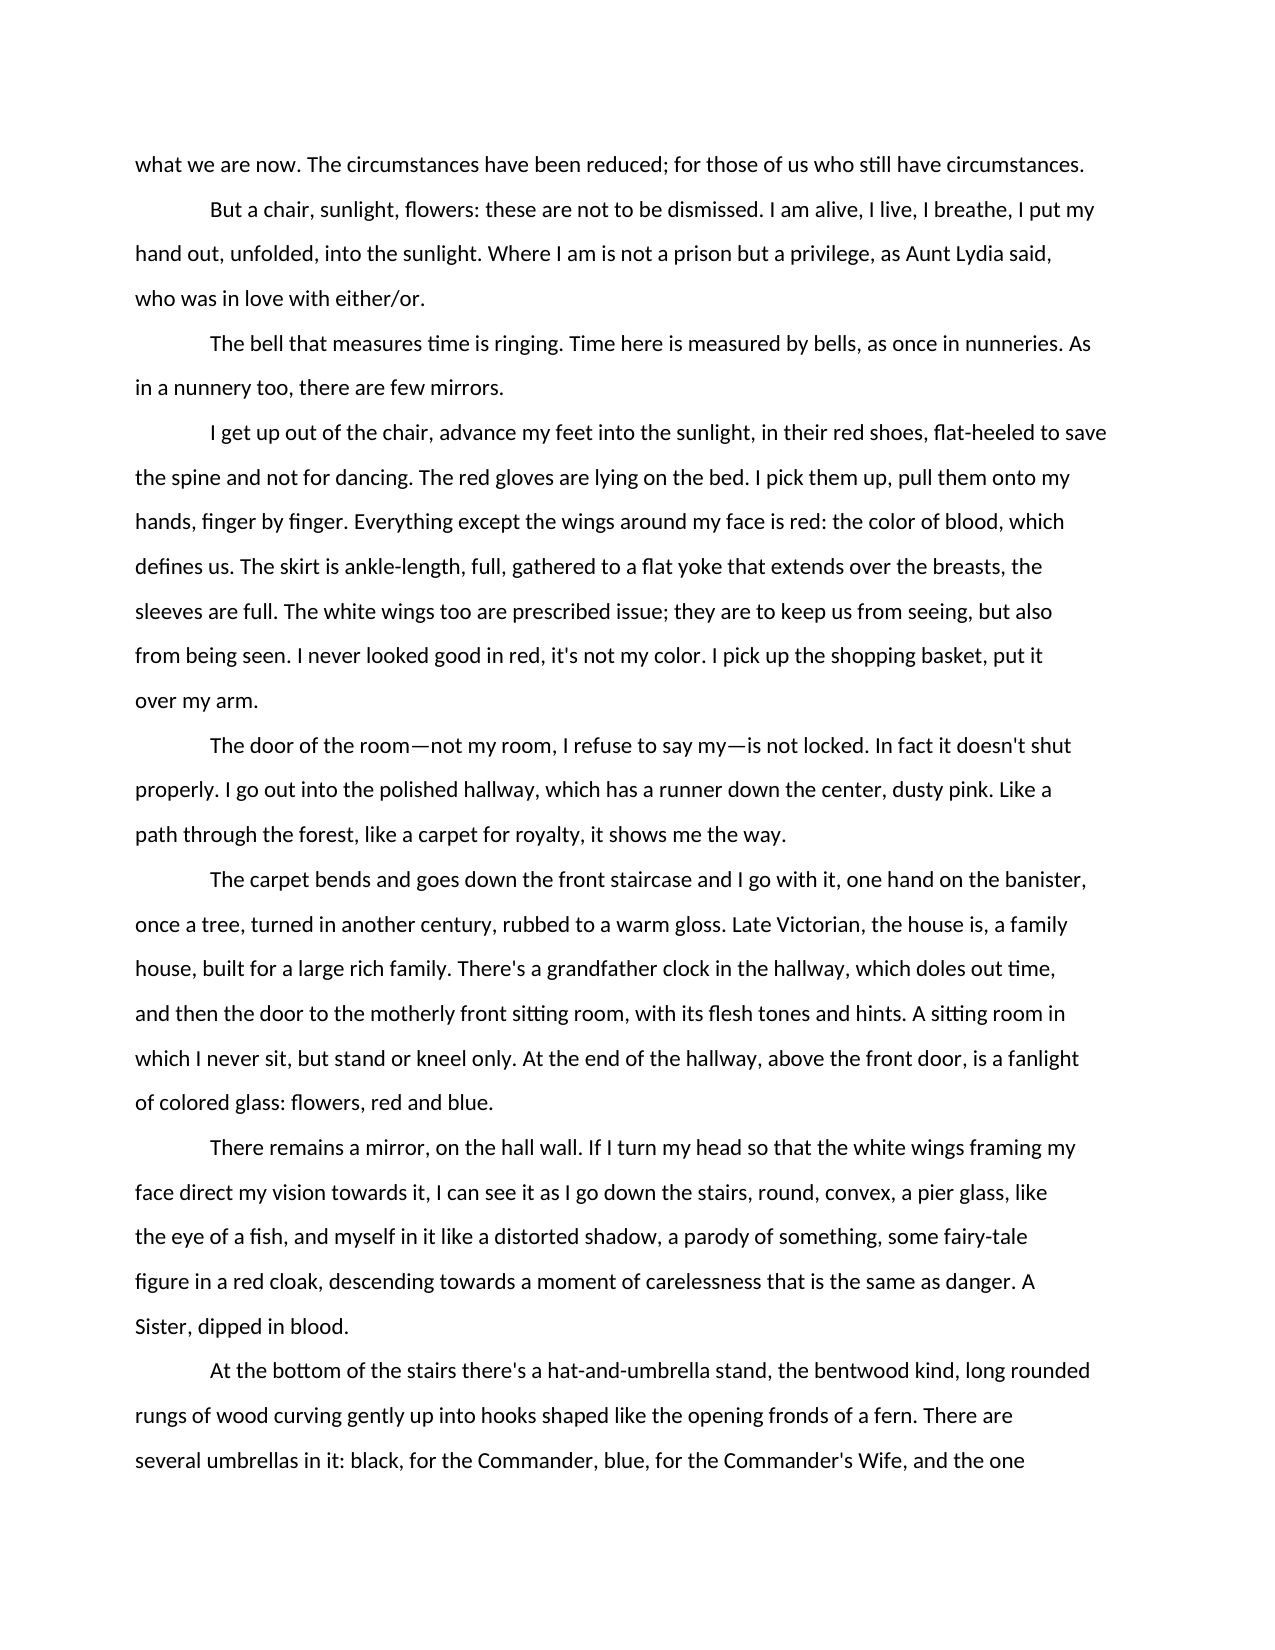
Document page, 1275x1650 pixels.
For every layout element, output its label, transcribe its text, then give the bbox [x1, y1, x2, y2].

text of colored glass: flowers, red and blue. [135, 1088, 1125, 1116]
text face direct my vision towards it, I can see it as I go down the stairs, round, convex, a pier glass, like [135, 1178, 1125, 1206]
text rungs of wood curving gently up into hooks shaped like the opening fronds of a fern. There are [135, 1401, 1125, 1429]
text the spine and not for dancing. The red gloves are lying on the bed. I pick them up, pull them onto my [135, 463, 1125, 491]
text over my arm. [135, 686, 1125, 714]
text Sister, dipped in blood. [135, 1312, 1125, 1340]
text The bell that measures time is ringing. Time here is measured by bells, as once in nunneries. As [135, 329, 1125, 357]
text and then the door to the motherly front sitting room, with its flesh tones and hints. A sitting room in [135, 999, 1125, 1027]
text who was in love with either/or. [135, 284, 1125, 312]
text The carpet bends and goes down the front staircase and I go with it, one hand on the banister, [135, 865, 1125, 893]
text path through the forest, like a carpet for royalty, it shows me the way. [135, 820, 1125, 848]
text sleeves are full. The white wings too are prescribed issue; they are to keep us from seeing, but also [135, 597, 1125, 625]
text several umbrellas in it: black, for the Commander, blue, for the Commander's Wife, and the one [135, 1446, 1125, 1474]
text once a tree, turned in another century, rubbed to a warm gloss. Late Victorian, the house is, a family [135, 910, 1125, 938]
text I get up out of the chair, advance my feet into the sunlight, in their red shoes, flat-heeled to save [135, 418, 1125, 446]
text hand out, unfolded, into the sunlight. Where I am is not a prison but a privilege, as Aunt Lydia said, [135, 239, 1125, 267]
text The door of the room—not my room, I refuse to say my—is not locked. In fact it doesn't shut [135, 731, 1125, 759]
text in a nunnery too, there are few mirrors. [135, 373, 1125, 401]
text which I never sit, but stand or kneel only. At the end of the hallway, above the front door, is a fanlight [135, 1044, 1125, 1072]
text properly. I go out into the polished hallway, which has a runner down the center, dusty pink. Like a [135, 776, 1125, 804]
text house, built for a large rich family. There's a grandfather clock in the hallway, which doles out time, [135, 954, 1125, 982]
text from being seen. I never looked good in red, it's not my color. I pick up the shopping basket, put it [135, 642, 1125, 669]
text the eye of a fish, and myself in it like a distorted shadow, a parody of something, some fairy-tale [135, 1222, 1125, 1251]
text figure in a red cloak, descending towards a moment of carelessness that is the same as danger. A [135, 1267, 1125, 1295]
text But a chair, sunlight, flowers: these are not to be dismissed. I am alive, I live, I breathe, I put my [135, 195, 1125, 223]
text hands, finger by finger. Everything except the wings around my face is red: the color of blood, which [135, 507, 1125, 536]
text There remains a mirror, on the hall wall. If I turn my head so that the white wings framing my [135, 1133, 1125, 1161]
text defines us. The skirt is ankle-length, full, gathered to a flat yoke that extends over the breasts, the [135, 552, 1125, 580]
text At the bottom of the stairs there's a hat-and-umbrella stand, the bentwood kind, long rounded [135, 1357, 1125, 1384]
text what we are now. The circumstances have been reduced; for those of us who still have circumstances. [135, 150, 1125, 178]
